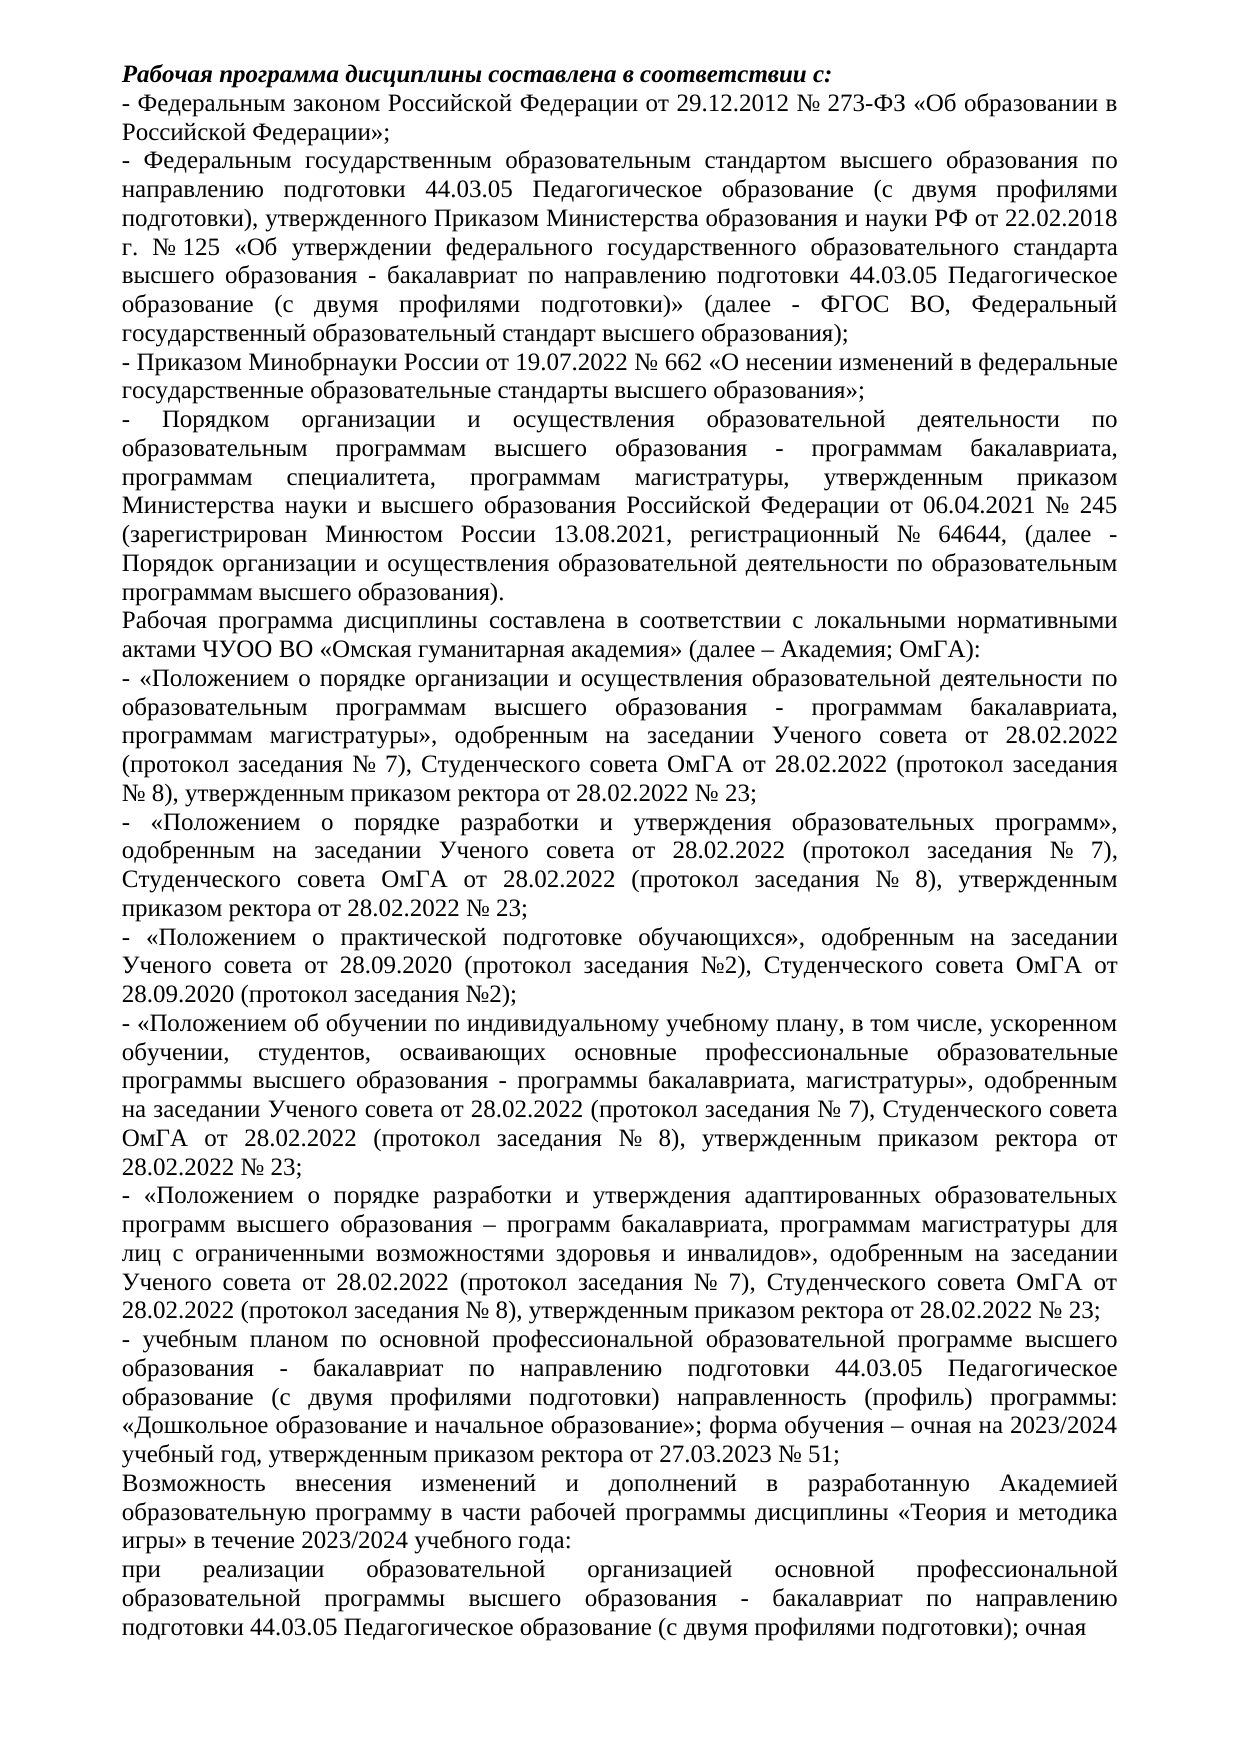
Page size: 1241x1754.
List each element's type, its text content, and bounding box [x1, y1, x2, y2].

table_header Рабочая программа дисциплины составлена в соответствии с: [118, 59, 1122, 88]
table_cell - Федеральным законом Российской Федерации от 29.12.2012 № 273-ФЗ «Об образовании в Российской Федерации»; - Федеральным государственным образовательным стандартом высшего образования по направлению подготовки 44.03.05 Педагогическое образование (с двумя профилями подготовки), утвержденного Приказом Министерства образования и науки РФ от 22.02.2018 г. № 125 «Об утверждении федерального государственного образовательного стандарта высшего образования - бакалавриат по направлению подготовки 44.03.05 Педагогическое образование (с двумя профилями подготовки)» (далее - ФГОС ВО, Федеральный государственный образовательный стандарт высшего образования); - Приказом Минобрнауки России от 19.07.2022 № 662 «О несении изменений в федеральные государственные образовательные стандарты высшего образования»; - Порядком организации и осуществления образовательной деятельности по образовательным программам высшего образования - программам бакалавриата, программам специалитета, программам магистратуры, утвержденным приказом Министерства науки и высшего образования Российской Федерации от 06.04.2021 № 245 (зарегистрирован Минюстом России 13.08.2021, регистрационный № 64644, (далее - Порядок организации и осуществления образовательной деятельности по образовательным программам высшего образования). Рабочая программа дисциплины составлена в соответствии с локальными нормативными актами ЧУОО ВО «Омская гуманитарная академия» (далее – Академия; ОмГА): - «Положением о порядке организации и осуществления образовательной деятельности по образовательным программам высшего образования - программам бакалавриата, программам магистратуры», одобренным на заседании Ученого совета от 28.02.2022 (протокол заседания № 7), Студенческого совета ОмГА от 28.02.2022 (протокол заседания № 8), утвержденным приказом ректора от 28.02.2022 № 23; - «Положением о порядке разработки и утверждения образовательных программ», одобренным на заседании Ученого совета от 28.02.2022 (протокол заседания № 7), Студенческого совета ОмГА от 28.02.2022 (протокол заседания № 8), утвержденным приказом ректора от 28.02.2022 № 23; - «Положением о практической подготовке обучающихся», одобренным на заседании Ученого совета от 28.09.2020 (протокол заседания №2), Студенческого совета ОмГА от 28.09.2020 (протокол заседания №2); - «Положением об обучении по индивидуальному учебному плану, в том числе, ускоренном обучении, студентов, осваивающих основные профессиональные образовательные программы высшего образования - программы бакалавриата, магистратуры», одобренным на заседании Ученого совета от 28.02.2022 (протокол заседания № 7), Студенческого совета ОмГА от 28.02.2022 (протокол заседания № 8), утвержденным приказом ректора от 28.02.2022 № 23; - «Положением о порядке разработки и утверждения адаптированных образовательных программ высшего образования – программ бакалавриата, программам магистратуры для лиц с ограниченными возможностями здоровья и инвалидов», одобренным на заседании Ученого совета от 28.02.2022 (протокол заседания № 7), Студенческого совета ОмГА от 28.02.2022 (протокол заседания № 8), утвержденным приказом ректора от 28.02.2022 № 23; - учебным планом по основной профессиональной образовательной программе высшего образования - бакалавриат по направлению подготовки 44.03.05 Педагогическое образование (с двумя профилями подготовки) направленность (профиль) программы: «Дошкольное образование и начальное образование»; форма обучения – очная на 2023/2024 учебный год, утвержденным приказом ректора от 27.03.2023 № 51; Возможность внесения изменений и дополнений в разработанную Академией образовательную программу в части рабочей программы дисциплины «Теория и методика игры» в течение 2023/2024 учебного года: при реализации образовательной организацией основной профессиональной образовательной программы высшего образования - бакалавриат по направлению подготовки 44.03.05 Педагогическое образование (с двумя профилями подготовки); очная [118, 88, 1122, 1662]
